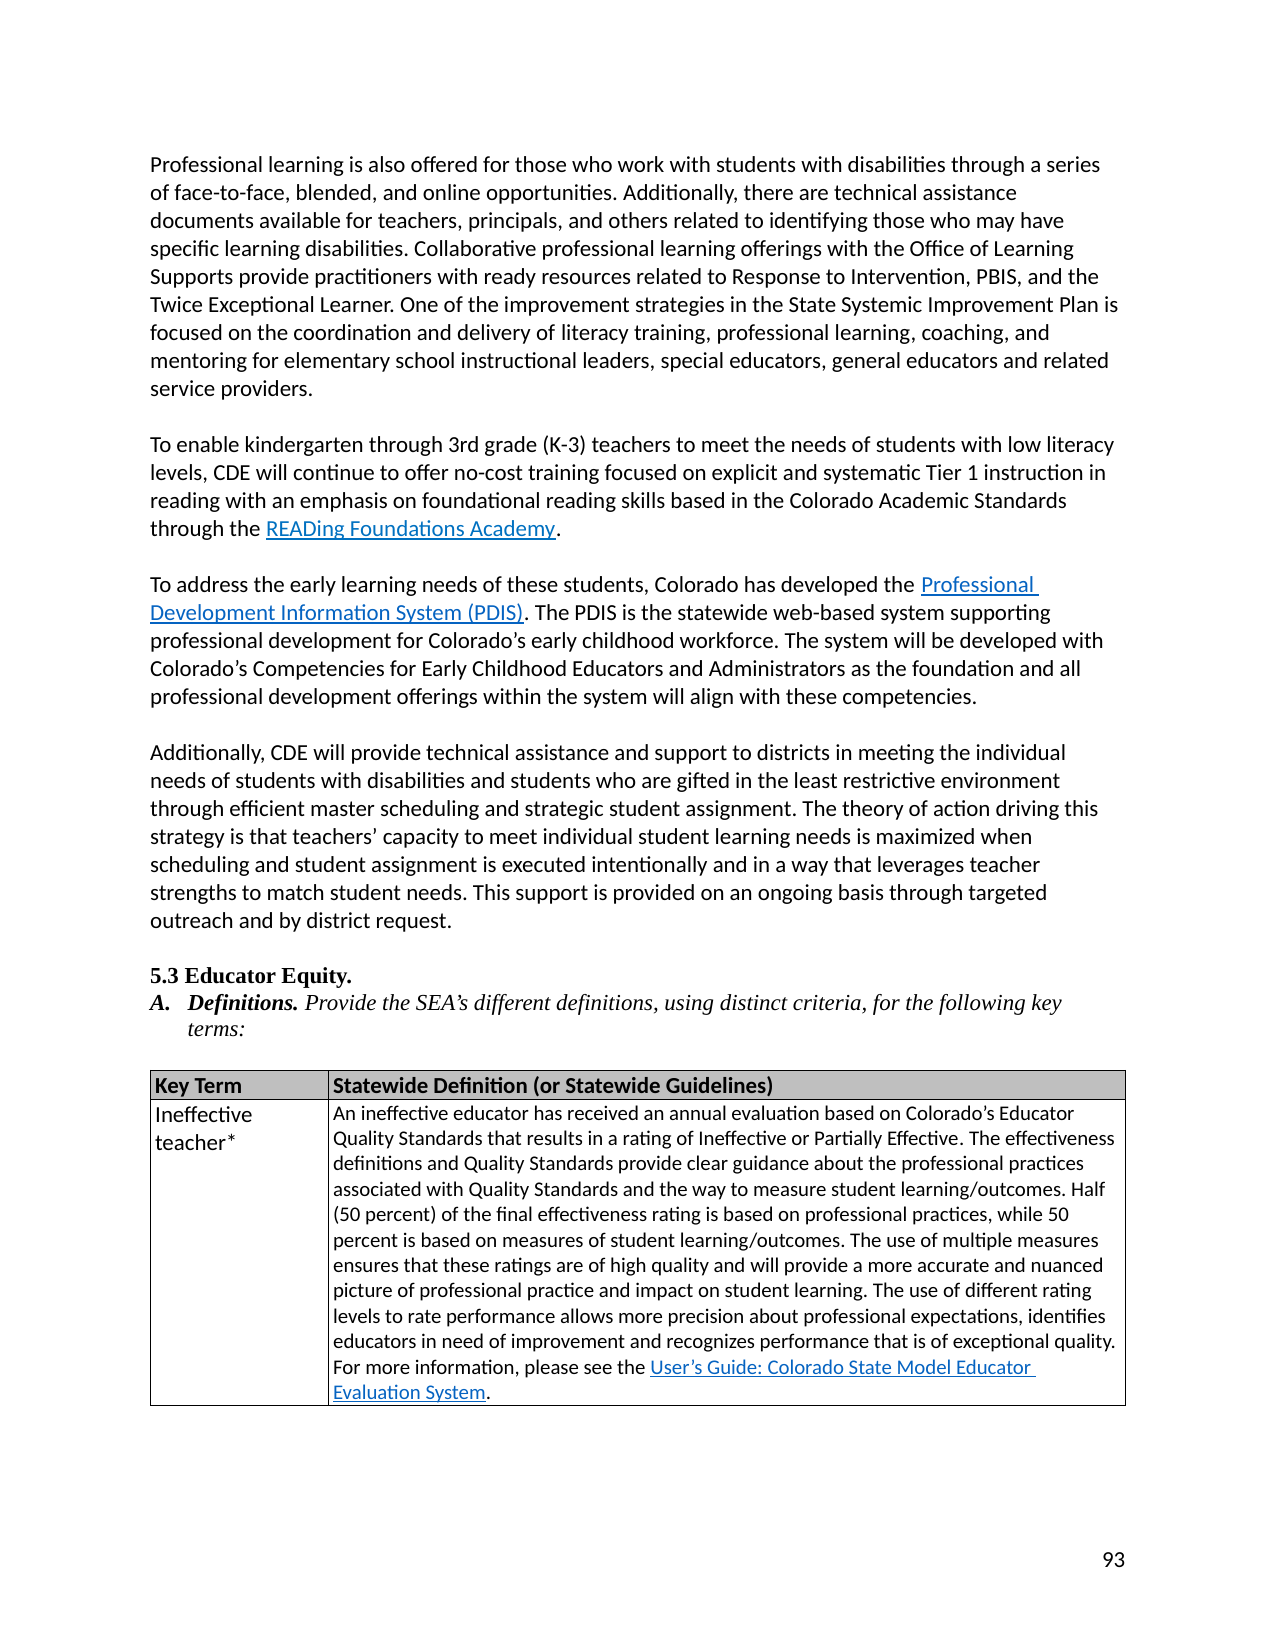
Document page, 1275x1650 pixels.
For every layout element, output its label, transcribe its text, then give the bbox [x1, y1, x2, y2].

table_header Statewide Definition (or Statewide Guidelines) [329, 1071, 1125, 1099]
list Definitions. Provide the SEA’s different definitions, using distinct criteria, for the following key terms: [150, 989, 1125, 1042]
table_cell An ineffective educator has received an annual evaluation based on Colorado’s Educator Quality Standards that results in a rating of Ineffective or Partially Effective. The effectiveness definitions and Quality Standards provide clear guidance about the professional practices associated with Quality Standards and the way to measure student learning/outcomes. Half (50 percent) of the final effectiveness rating is based on professional practices, while 50 percent is based on measures of student learning/outcomes. The use of multiple measures ensures that these ratings are of high quality and will provide a more accurate and nuanced picture of professional practice and impact on student learning. The use of different rating levels to rate performance allows more precision about professional expectations, identifies educators in need of improvement and recognizes performance that is of exceptional quality. For more information, please see the User’s Guide: Colorado State Model Educator Evaluation System. [329, 1100, 1125, 1405]
table_header Key Term [151, 1071, 328, 1099]
subtitle 5.3 Educator Equity. [150, 963, 1125, 989]
text Professional learning is also offered for those who work with students with disabilities through a series of face-to-face, blended, and online opportunities. Additionally, there are technical assistance documents available for teachers, principals, and others related to identifying those who may have specific learning disabilities. Collaborative professional learning offerings with the Office of Learning Supports provide practitioners with ready resources related to Response to Intervention, PBIS, and the Twice Exceptional Learner. One of the improvement strategies in the State Systemic Improvement Plan is focused on the coordination and delivery of literacy training, professional learning, coaching, and mentoring for elementary school instructional leaders, special educators, general educators and related service providers. [150, 150, 1125, 402]
table_cell Ineffective teacher* [151, 1100, 328, 1405]
text To enable kindergarten through 3rd grade (K-3) teachers to meet the needs of students with low literacy levels, CDE will continue to offer no-cost training focused on explicit and systematic Tier 1 instruction in reading with an emphasis on foundational reading skills based in the Colorado Academic Standards through the READing Foundations Academy. [150, 430, 1125, 542]
text Additionally, CDE will provide technical assistance and support to districts in meeting the individual needs of students with disabilities and students who are gifted in the least restrictive environment through efficient master scheduling and strategic student assignment. The theory of action driving this strategy is that teachers’ capacity to meet individual student learning needs is maximized when scheduling and student assignment is executed intentionally and in a way that leverages teacher strengths to match student needs. This support is provided on an ongoing basis through targeted outreach and by district request. [150, 738, 1125, 934]
text To address the early learning needs of these students, Colorado has developed the Professional Development Information System (PDIS). The PDIS is the statewide web-based system supporting professional development for Colorado’s early childhood workforce. The system will be developed with Colorado’s Competencies for Early Childhood Educators and Administrators as the foundation and all professional development offerings within the system will align with these competencies. [150, 570, 1125, 710]
